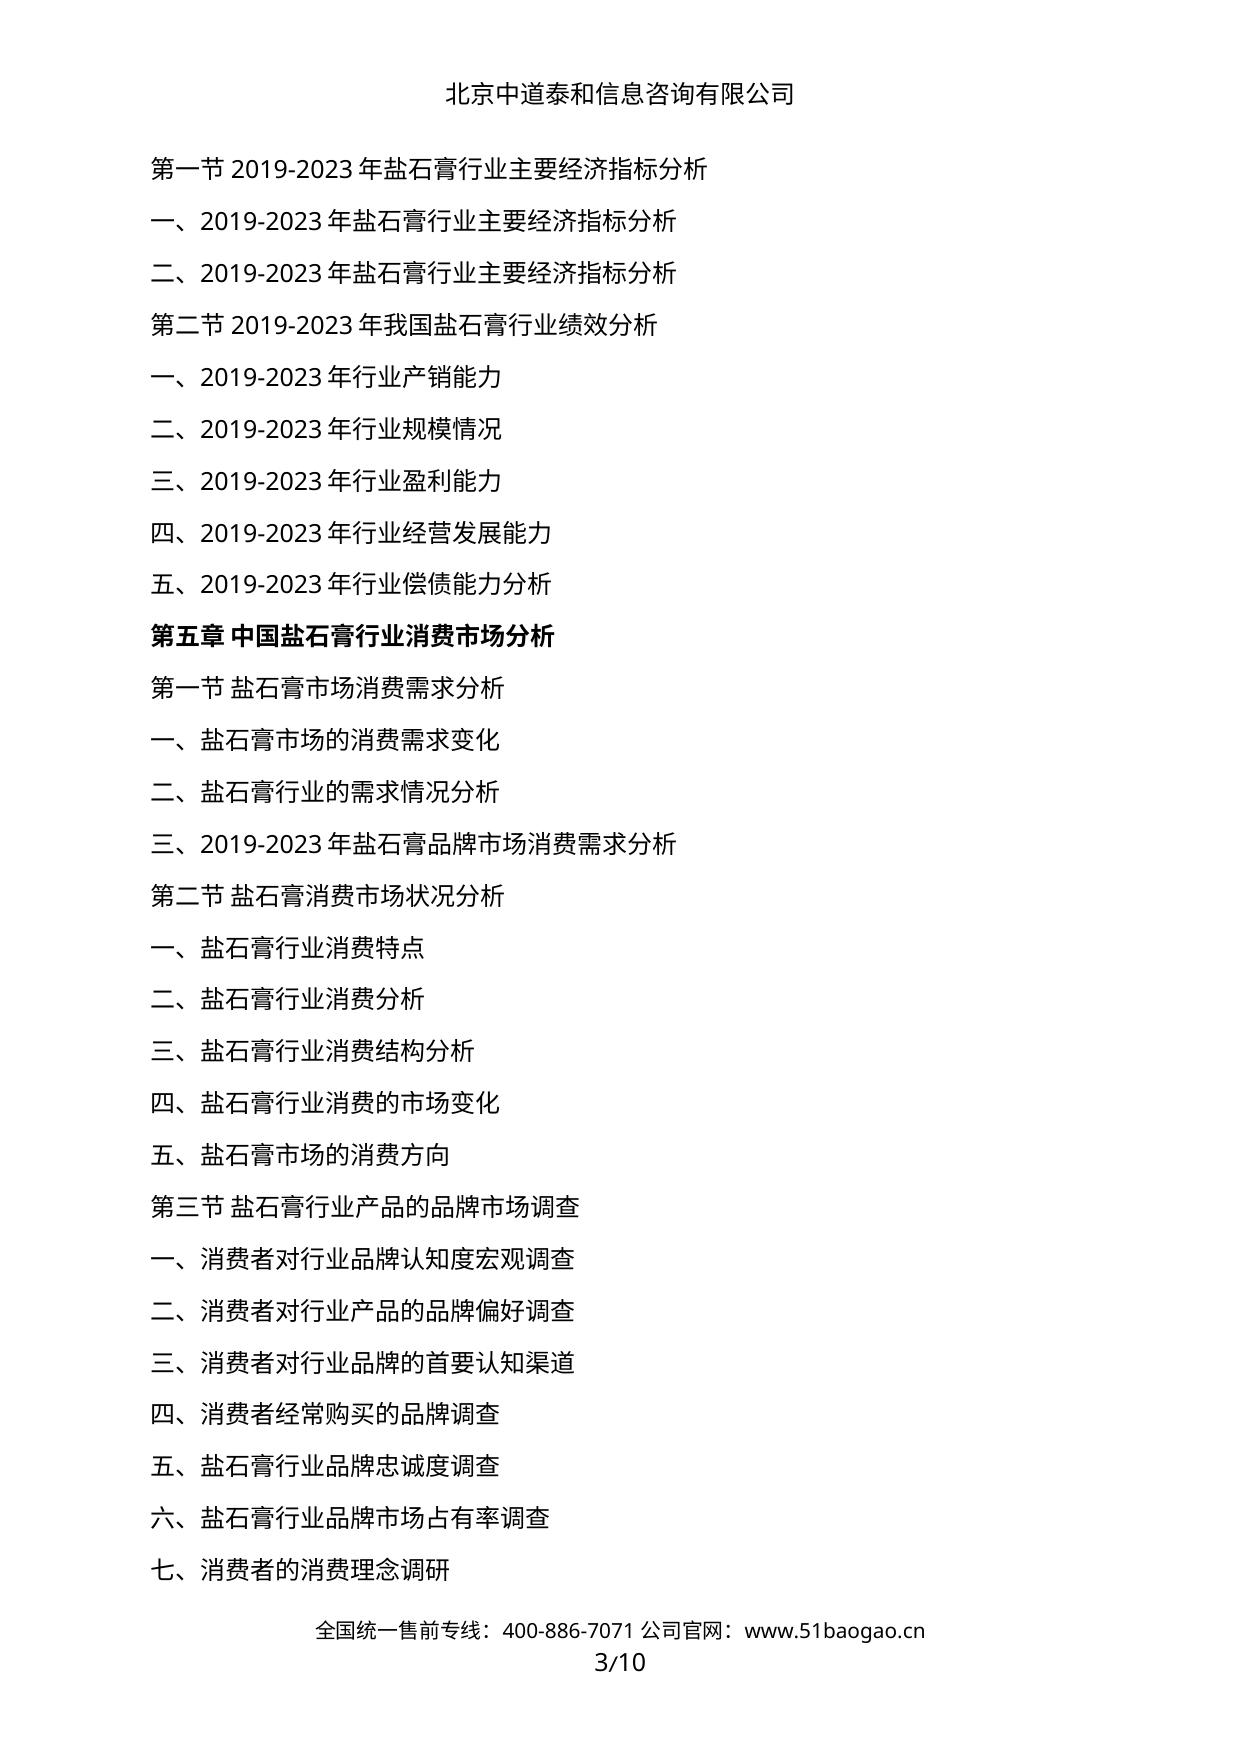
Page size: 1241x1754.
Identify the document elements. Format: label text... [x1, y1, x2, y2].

text 四、2019-2023年行业经营发展能力 [150, 513, 1090, 549]
text 一、2019-2023年盐石膏行业主要经济指标分析 [150, 202, 1090, 238]
text 一、盐石膏市场的消费需求变化 [150, 721, 1090, 757]
text 第一节 盐石膏市场消费需求分析 [150, 669, 1090, 705]
text 第二节 盐石膏消费市场状况分析 [150, 876, 1090, 912]
text 一、盐石膏行业消费特点 [150, 928, 1090, 964]
text 六、盐石膏行业品牌市场占有率调查 [150, 1499, 1090, 1535]
text 三、盐石膏行业消费结构分析 [150, 1032, 1090, 1068]
text 三、消费者对行业品牌的首要认知渠道 [150, 1343, 1090, 1379]
text 七、消费者的消费理念调研 [150, 1551, 1090, 1587]
text 四、盐石膏行业消费的市场变化 [150, 1084, 1090, 1120]
text 一、消费者对行业品牌认知度宏观调查 [150, 1239, 1090, 1276]
text 二、2019-2023年行业规模情况 [150, 409, 1090, 446]
text 一、2019-2023年行业产销能力 [150, 357, 1090, 394]
text 三、2019-2023年盐石膏品牌市场消费需求分析 [150, 824, 1090, 861]
text 五、盐石膏行业品牌忠诚度调查 [150, 1447, 1090, 1483]
text 二、盐石膏行业消费分析 [150, 980, 1090, 1016]
text 第二节 2019-2023年我国盐石膏行业绩效分析 [150, 306, 1090, 342]
text 第一节 2019-2023年盐石膏行业主要经济指标分析 [150, 150, 1090, 186]
text 三、2019-2023年行业盈利能力 [150, 461, 1090, 497]
text 第五章 中国盐石膏行业消费市场分析 [150, 617, 1090, 653]
text 二、消费者对行业产品的品牌偏好调查 [150, 1291, 1090, 1327]
text 二、2019-2023年盐石膏行业主要经济指标分析 [150, 254, 1090, 290]
text 二、盐石膏行业的需求情况分析 [150, 772, 1090, 809]
text 五、盐石膏市场的消费方向 [150, 1136, 1090, 1172]
text 五、2019-2023年行业偿债能力分析 [150, 565, 1090, 601]
text 第三节 盐石膏行业产品的品牌市场调查 [150, 1187, 1090, 1224]
text 四、消费者经常购买的品牌调查 [150, 1395, 1090, 1431]
